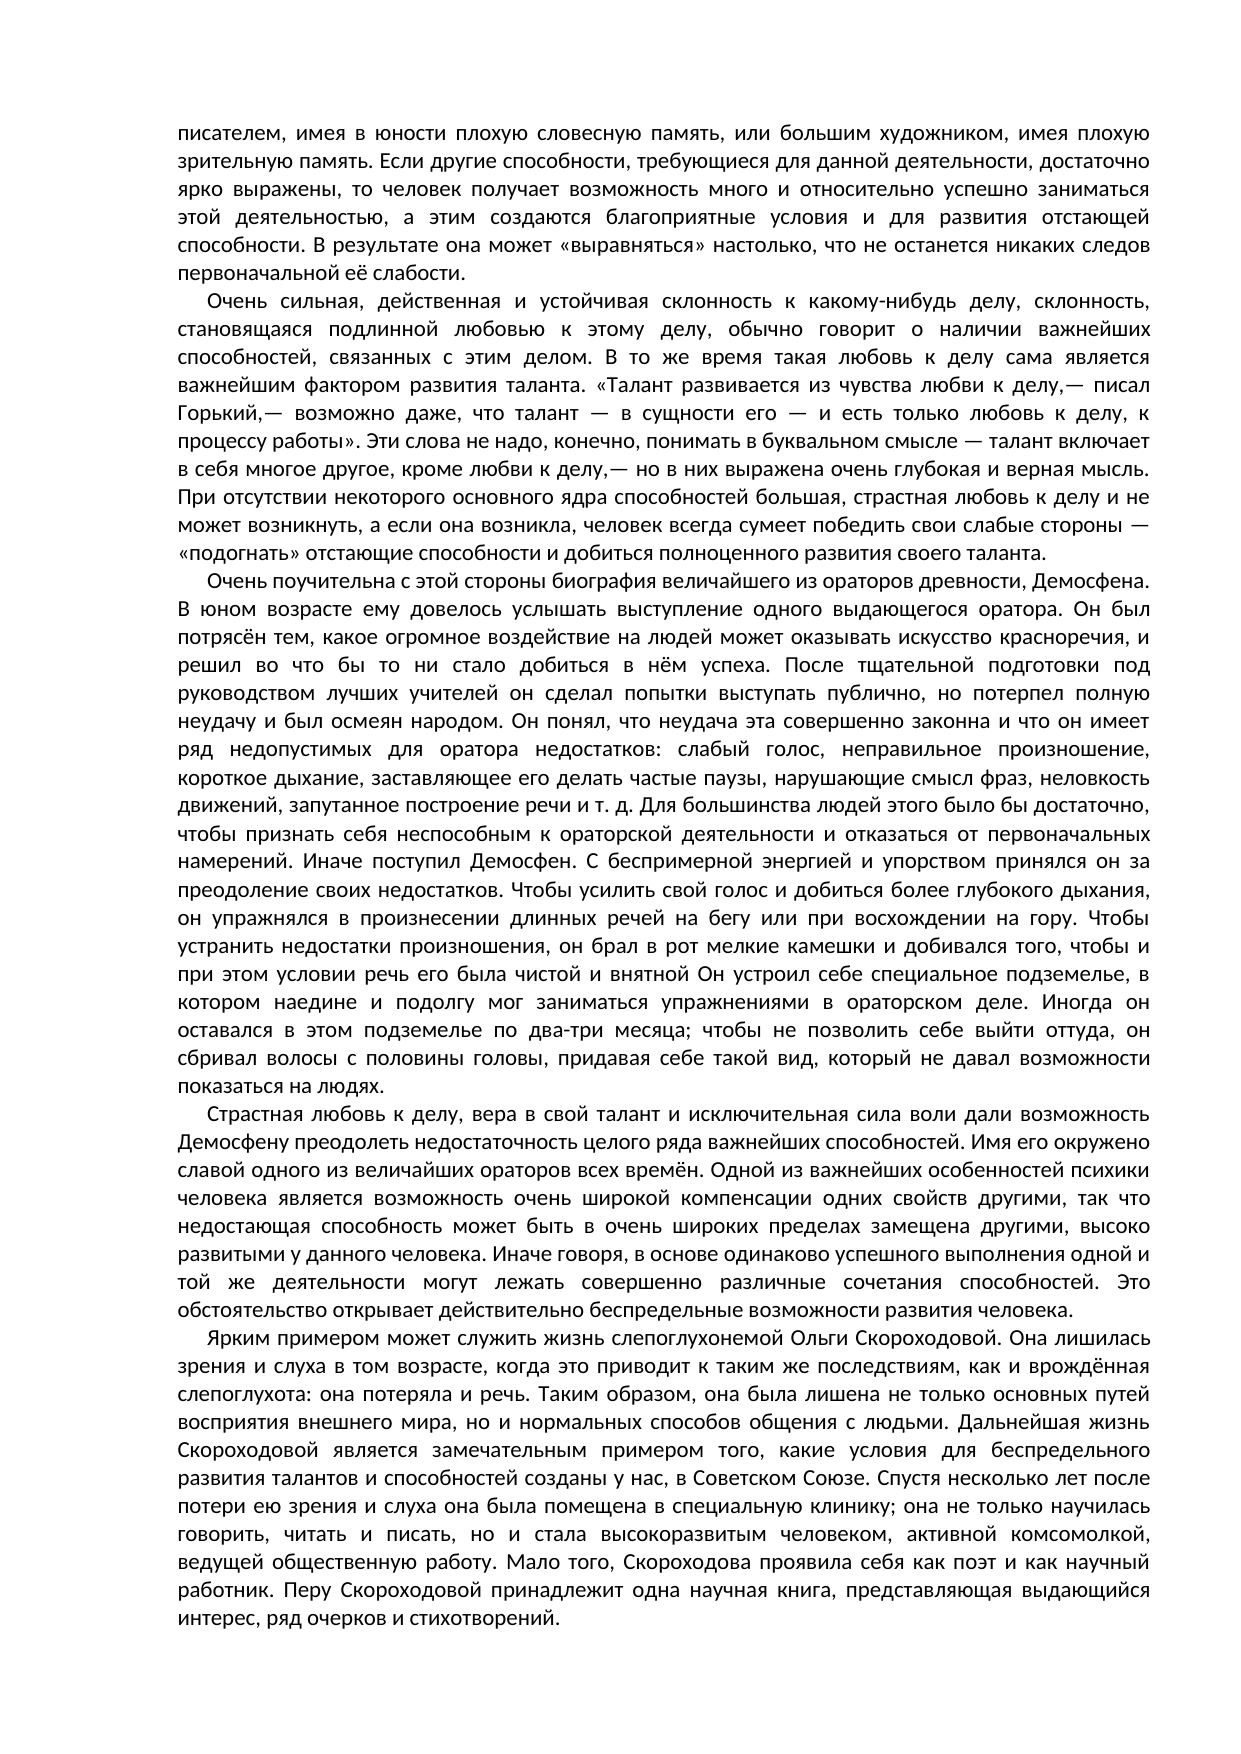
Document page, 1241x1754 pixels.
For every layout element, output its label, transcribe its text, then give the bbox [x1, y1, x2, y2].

text Очень поучительна с этой стороны биография величайшего из ораторов древности, Демосфена. В юном возрасте ему довелось услышать выступление одного выдающегося оратора. Он был потрясён тем, какое огромное воздействие на людей может оказывать искусство красноречия, и решил во что бы то ни стало добиться в нём успеха. После тщательной подготовки под руководством лучших учителей он сделал попытки выступать публично, но потерпел полную неудачу и был осмеян народом. Он понял, что неудача эта совершенно законна и что он имеет ряд недопустимых для оратора недостатков: слабый голос, неправильное произношение, короткое дыхание, заставляющее его делать частые паузы, нарушающие смысл фраз, неловкость движений, запутанное построение речи и т. д. Для большинства людей этого было бы достаточно, чтобы признать себя неспособным к ораторской деятельности и отказаться от первоначальных намерений. Иначе поступил Демосфен. С беспримерной энергией и упорством принялся он за преодоление своих недостатков. Чтобы усилить свой голос и добиться более глубокого дыхания, он упражнялся в произнесении длинных речей на бегу или при восхождении на гору. Чтобы устранить недостатки произношения, он брал в рот мелкие камешки и добивался того, чтобы и при этом условии речь его была чистой и внятной Он устроил себе специальное подземелье, в котором наедине и подолгу мог заниматься упражнениями в ораторском деле. Иногда он оставался в этом подземелье по два-три месяца; чтобы не позволить себе выйти оттуда, он сбривал волосы с половины головы, придавая себе такой вид, который не давал возможности показаться на людях. [177, 566, 1152, 1099]
text Страстная любовь к делу, вера в свой талант и исключительная сила воли дали возможность Демосфену преодолеть недостаточность целого ряда важнейших способностей. Имя его окружено славой одного из величайших ораторов всех времён. Одной из важнейших особенностей психики человека является возможность очень широкой компенсации одних свойств другими, так что недостающая способность может быть в очень широких пределах замещена другими, высоко развитыми у данного человека. Иначе говоря, в основе одинаково успешного выполнения одной и той же деятельности могут лежать совершенно различные сочетания способностей. Это обстоятельство открывает действительно беспредельные возможности развития человека. [177, 1099, 1152, 1323]
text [177, 118, 1152, 286]
text Ярким примером может служить жизнь слепоглухонемой Ольги Скороходовой. Она лишилась зрения и слуха в том возрасте, когда это приводит к таким же последствиям, как и врождённая слепоглухота: она потеряла и речь. Таким образом, она была лишена не только основных путей восприятия внешнего мира, но и нормальных способов общения с людьми. Дальнейшая жизнь Скороходовой является замечательным примером того, какие условия для беспредельного развития талантов и способностей созданы у нас, в Советском Союзе. Спустя несколько лет после потери ею зрения и слуха она была помещена в специальную клинику; она не только научилась говорить, читать и писать, но и стала высокоразвитым человеком, активной комсомолкой, ведущей общественную работу. Мало того, Скороходова проявила себя как поэт и как научный работник. Перу Скороходовой принадлежит одна научная книга, представляющая выдающийся интерес, ряд очерков и стихотворений. [177, 1323, 1152, 1631]
text Очень сильная, действенная и устойчивая склонность к какому-нибудь делу, склонность, становящаяся подлинной любовью к этому делу, обычно говорит о наличии важнейших способностей, связанных с этим делом. В то же время такая любовь к делу сама является важнейшим фактором развития таланта. «Талант развивается из чувства любви к делу,— писал Горький,— возможно даже, что талант — в сущности его — и есть только любовь к делу, к процессу работы». Эти слова не надо, конечно, понимать в буквальном смысле — талант включает в себя многое другое, кроме любви к делу,— но в них выражена очень глубокая и верная мысль. При отсутствии некоторого основного ядра способностей большая, страстная любовь к делу и не может возникнуть, а если она возникла, человек всегда сумеет победить свои слабые стороны — «подогнать» отстающие способности и добиться полноценного развития своего таланта. [177, 286, 1152, 566]
